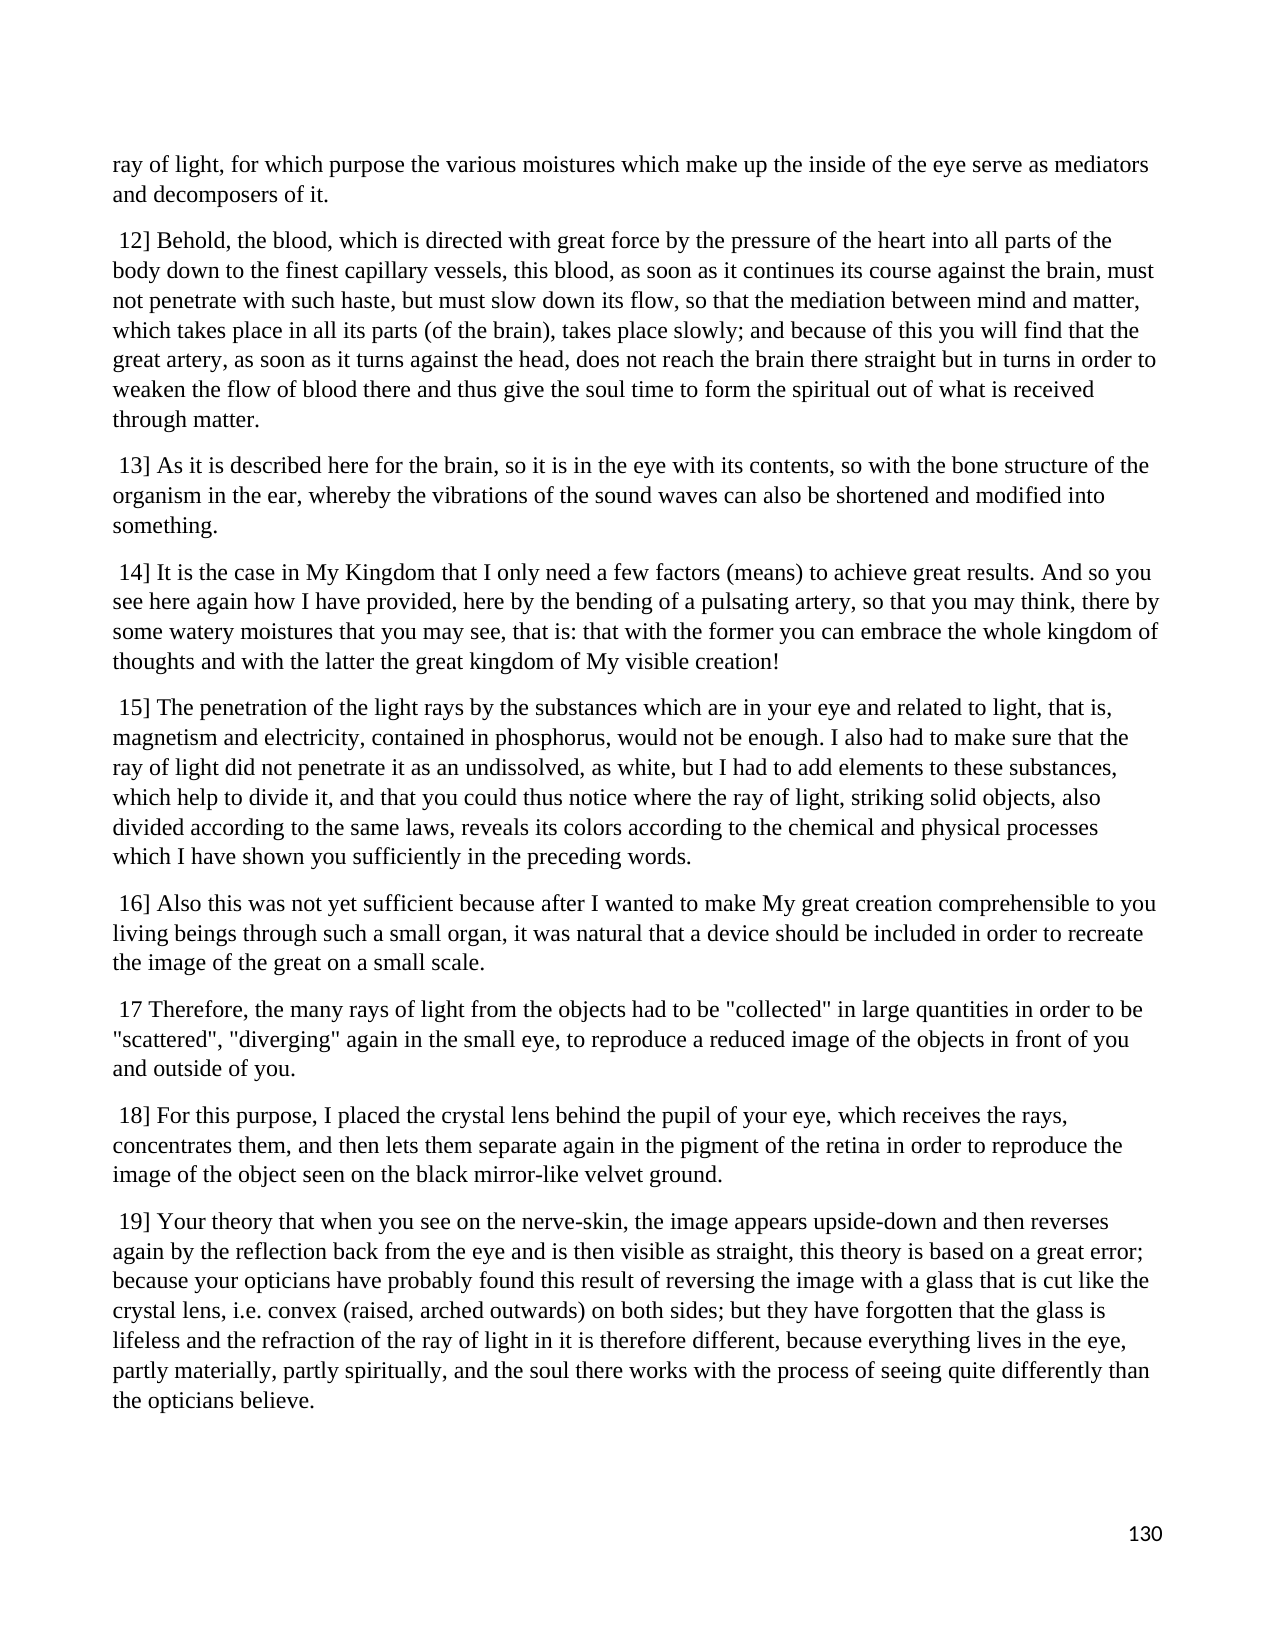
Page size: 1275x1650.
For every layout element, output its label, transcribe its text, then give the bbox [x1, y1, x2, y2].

text 19] Your theory that when you see on the nerve-skin, the image appears upside-down and then reverses again by the reflection back from the eye and is then visible as straight, this theory is based on a great error; because your opticians have probably found this result of reversing the image with a glass that is cut like the crystal lens, i.e. convex (raised, arched outwards) on both sides; but they have forgotten that the glass is lifeless and the refraction of the ray of light in it is therefore different, because everything lives in the eye, partly materially, partly spiritually, and the soul there works with the process of seeing quite differently than the opticians believe. [112, 1207, 1162, 1413]
text 14] It is the case in My Kingdom that I only need a few factors (means) to achieve great results. And so you see here again how I have provided, here by the bending of a pulsating artery, so that you may think, there by some watery moistures that you may see, that is: that with the former you can embrace the whole kingdom of thoughts and with the latter the great kingdom of My visible creation! [112, 557, 1162, 674]
text 16] Also this was not yet sufficient because after I wanted to make My great creation comprehensible to you living beings through such a small organ, it was natural that a device should be included in order to recreate the image of the great on a small scale. [112, 889, 1162, 976]
text 13] As it is described here for the brain, so it is in the eye with its contents, so with the bone structure of the organism in the ear, whereby the vibrations of the sound waves can also be shortened and modified into something. [112, 451, 1162, 539]
text 18] For this purpose, I placed the crystal lens behind the pupil of your eye, which receives the rays, concentrates them, and then lets them separate again in the pigment of the retina in order to reproduce the image of the object seen on the black mirror-like velvet ground. [112, 1101, 1162, 1188]
text 17 Therefore, the many rays of light from the objects had to be "collected" in large quantities in order to be "scattered", "diverging" again in the small eye, to reproduce a reduced image of the objects in front of you and outside of you. [112, 995, 1162, 1082]
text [112, 150, 1162, 207]
text 12] Behold, the blood, which is directed with great force by the pressure of the heart into all parts of the body down to the finest capillary vessels, this blood, as soon as it continues its course against the brain, must not penetrate with such haste, but must slow down its flow, so that the mediation between mind and matter, which takes place in all its parts (of the brain), takes place slowly; and because of this you will find that the great artery, as soon as it turns against the head, does not reach the brain there straight but in turns in order to weaken the flow of blood there and thus give the soul time to form the spiritual out of what is received through matter. [112, 226, 1162, 433]
text 15] The penetration of the light rays by the substances which are in your eye and related to light, that is, magnetism and electricity, contained in phosphorus, would not be enough. I also had to make sure that the ray of light did not penetrate it as an undissolved, as white, but I had to add elements to these substances, which help to divide it, and that you could thus notice where the ray of light, striking solid objects, also divided according to the same laws, reveals its colors according to the chemical and physical processes which I have shown you sufficiently in the preceding words. [112, 693, 1162, 870]
